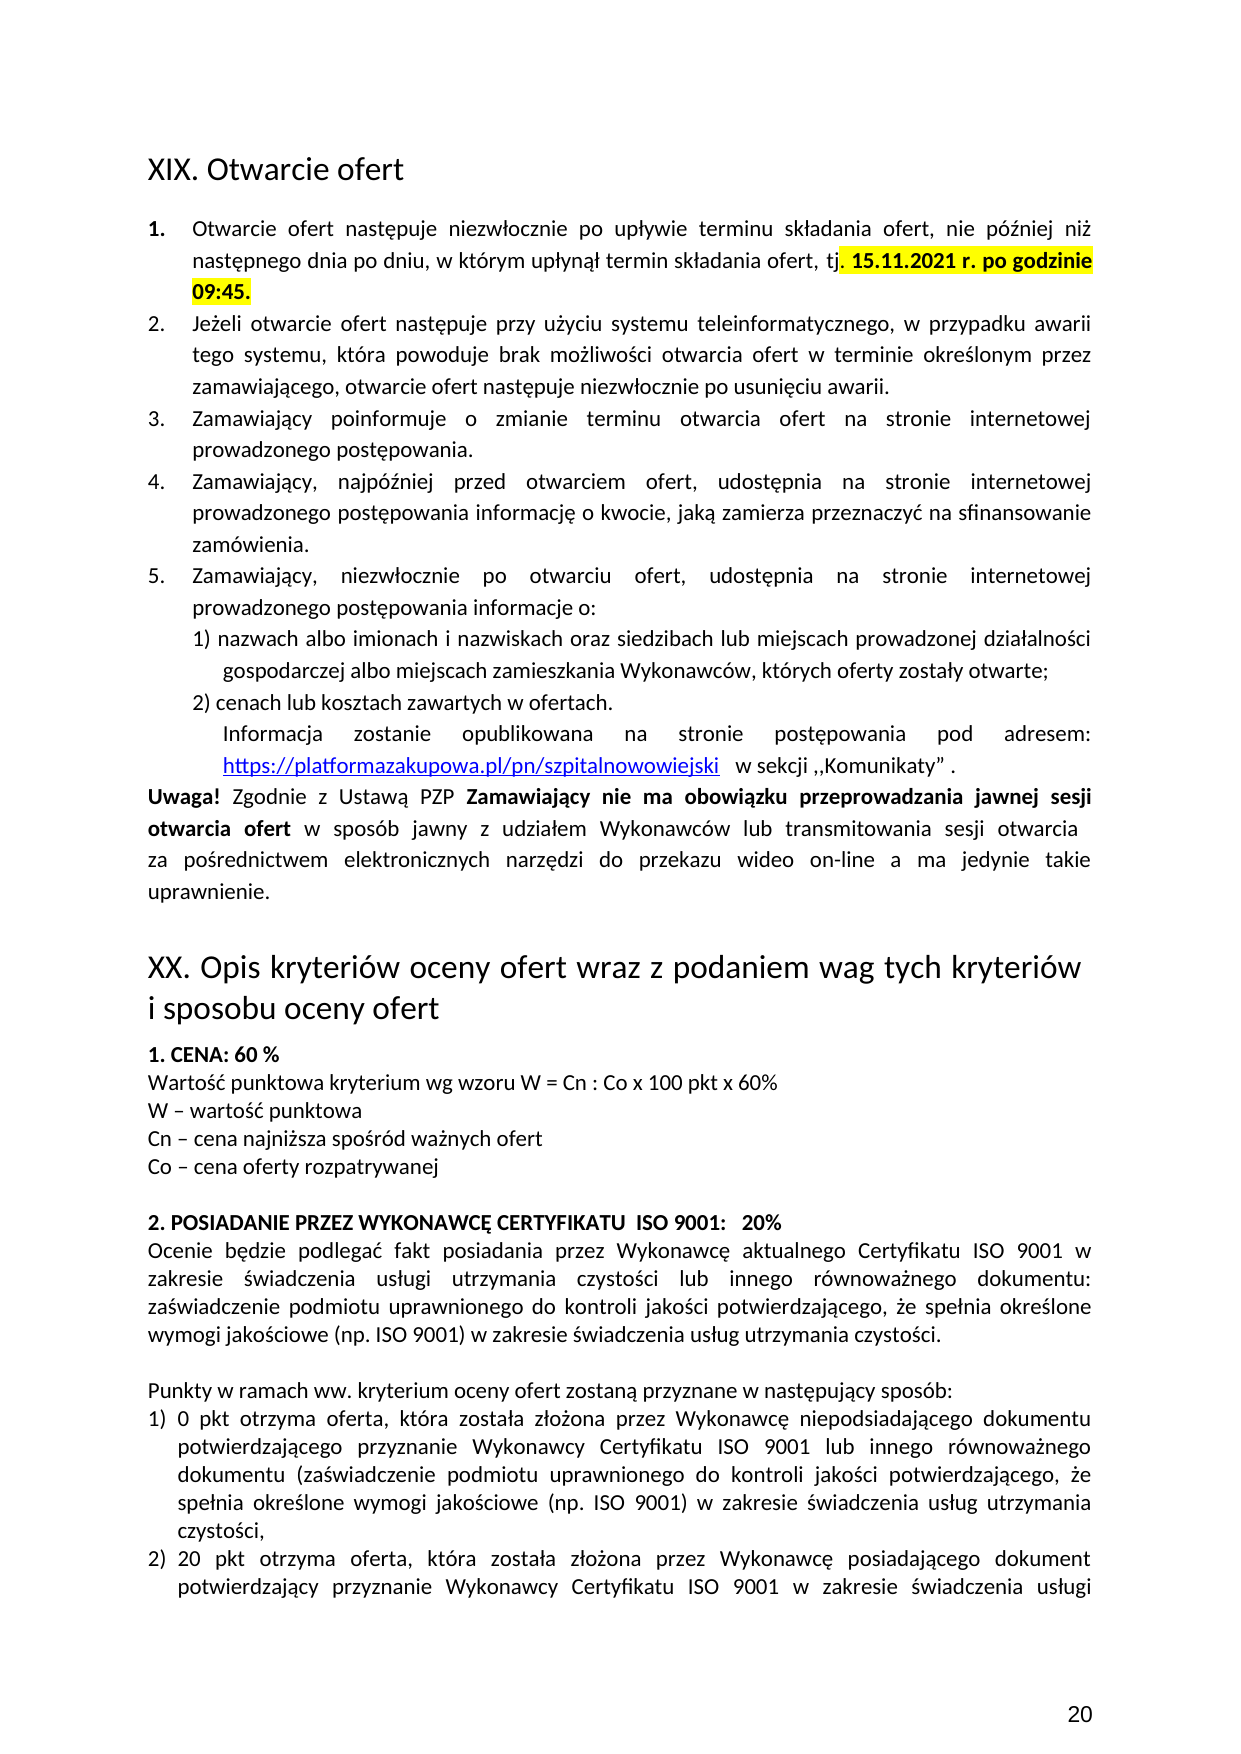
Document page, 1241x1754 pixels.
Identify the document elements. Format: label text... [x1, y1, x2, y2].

text Uwaga! Zgodnie z Ustawą PZP Zamawiający nie ma obowiązku przeprowadzania jawnej sesji otwarcia ofert w sposób jawny z udziałem Wykonawców lub transmitowania sesji otwarcia za pośrednictwem elektronicznych narzędzi do przekazu wideo on-line a ma jedynie takie uprawnienie. [148, 782, 1093, 905]
text Ocenie będzie podlegać fakt posiadania przez Wykonawcę aktualnego Certyfikatu ISO 9001 w zakresie świadczenia usługi utrzymania czystości lub innego równoważnego dokumentu: zaświadczenie podmiotu uprawnionego do kontroli jakości potwierdzającego, że spełnia określone wymogi jakościowe (np. ISO 9001) w zakresie świadczenia usług utrzymania czystości. [148, 1236, 1093, 1348]
text Wartość punktowa kryterium wg wzoru W = Cn : Co x 100 pkt x 60% [148, 1068, 1093, 1096]
subtitle XIX. Otwarcie ofert [148, 148, 1093, 188]
list Otwarcie ofert następuje niezwłocznie po upływie terminu składania ofert, nie później niż następnego dnia po dniu, w którym upłynął termin składania ofert, tj. 15.11.2021 r. po godzinie 09:45. [148, 214, 1093, 305]
text Co – cena oferty rozpatrywanej [148, 1152, 1093, 1180]
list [148, 1544, 1093, 1601]
subtitle XX. Opis kryteriów oceny ofert wraz z podaniem wag tych kryteriów i sposobu oceny ofert [148, 946, 1093, 1028]
text 1) nazwach albo imionach i nazwiskach oraz siedzibach lub miejscach prowadzonej działalności gospodarczej albo miejscach zamieszkania Wykonawców, których oferty zostały otwarte; [192, 624, 1093, 684]
text 2. POSIADANIE PRZEZ WYKONAWCĘ CERTYFIKATU ISO 9001: 20% [148, 1208, 1093, 1236]
list 0 pkt otrzyma oferta, która została złożona przez Wykonawcę niepodsiadającego dokumentu potwierdzającego przyznanie Wykonawcy Certyfikatu ISO 9001 lub innego równoważnego dokumentu (zaświadczenie podmiotu uprawnionego do kontroli jakości potwierdzającego, że spełnia określone wymogi jakościowe (np. ISO 9001) w zakresie świadczenia usług utrzymania czystości, [148, 1404, 1093, 1544]
text Cn – cena najniższa spośród ważnych ofert [148, 1124, 1093, 1152]
text 2) cenach lub kosztach zawartych w ofertach. [148, 688, 1093, 716]
text Punkty w ramach ww. kryterium oceny ofert zostaną przyznane w następujący sposób: [148, 1376, 1093, 1404]
list Zamawiający, najpóźniej przed otwarciem ofert, udostępnia na stronie internetowej prowadzonego postępowania informację o kwocie, jaką zamierza przeznaczyć na sfinansowanie zamówienia. [148, 467, 1093, 558]
list Jeżeli otwarcie ofert następuje przy użyciu systemu teleinformatycznego, w przypadku awarii tego systemu, która powoduje brak możliwości otwarcia ofert w terminie określonym przez zamawiającego, otwarcie ofert następuje niezwłocznie po usunięciu awarii. [148, 309, 1093, 400]
list Zamawiający, niezwłocznie po otwarciu ofert, udostępnia na stronie internetowej prowadzonego postępowania informacje o: [148, 561, 1093, 621]
text 1. CENA: 60 % [148, 1040, 1093, 1068]
text W – wartość punktowa [148, 1096, 1093, 1124]
list Zamawiający poinformuje o zmianie terminu otwarcia ofert na stronie internetowej prowadzonego postępowania. [148, 404, 1093, 463]
text Informacja zostanie opublikowana na stronie postępowania pod adresem: https://platformazakupowa.pl/pn/szpitalnowowiejski w sekcji ,,Komunikaty” . [223, 719, 1093, 779]
